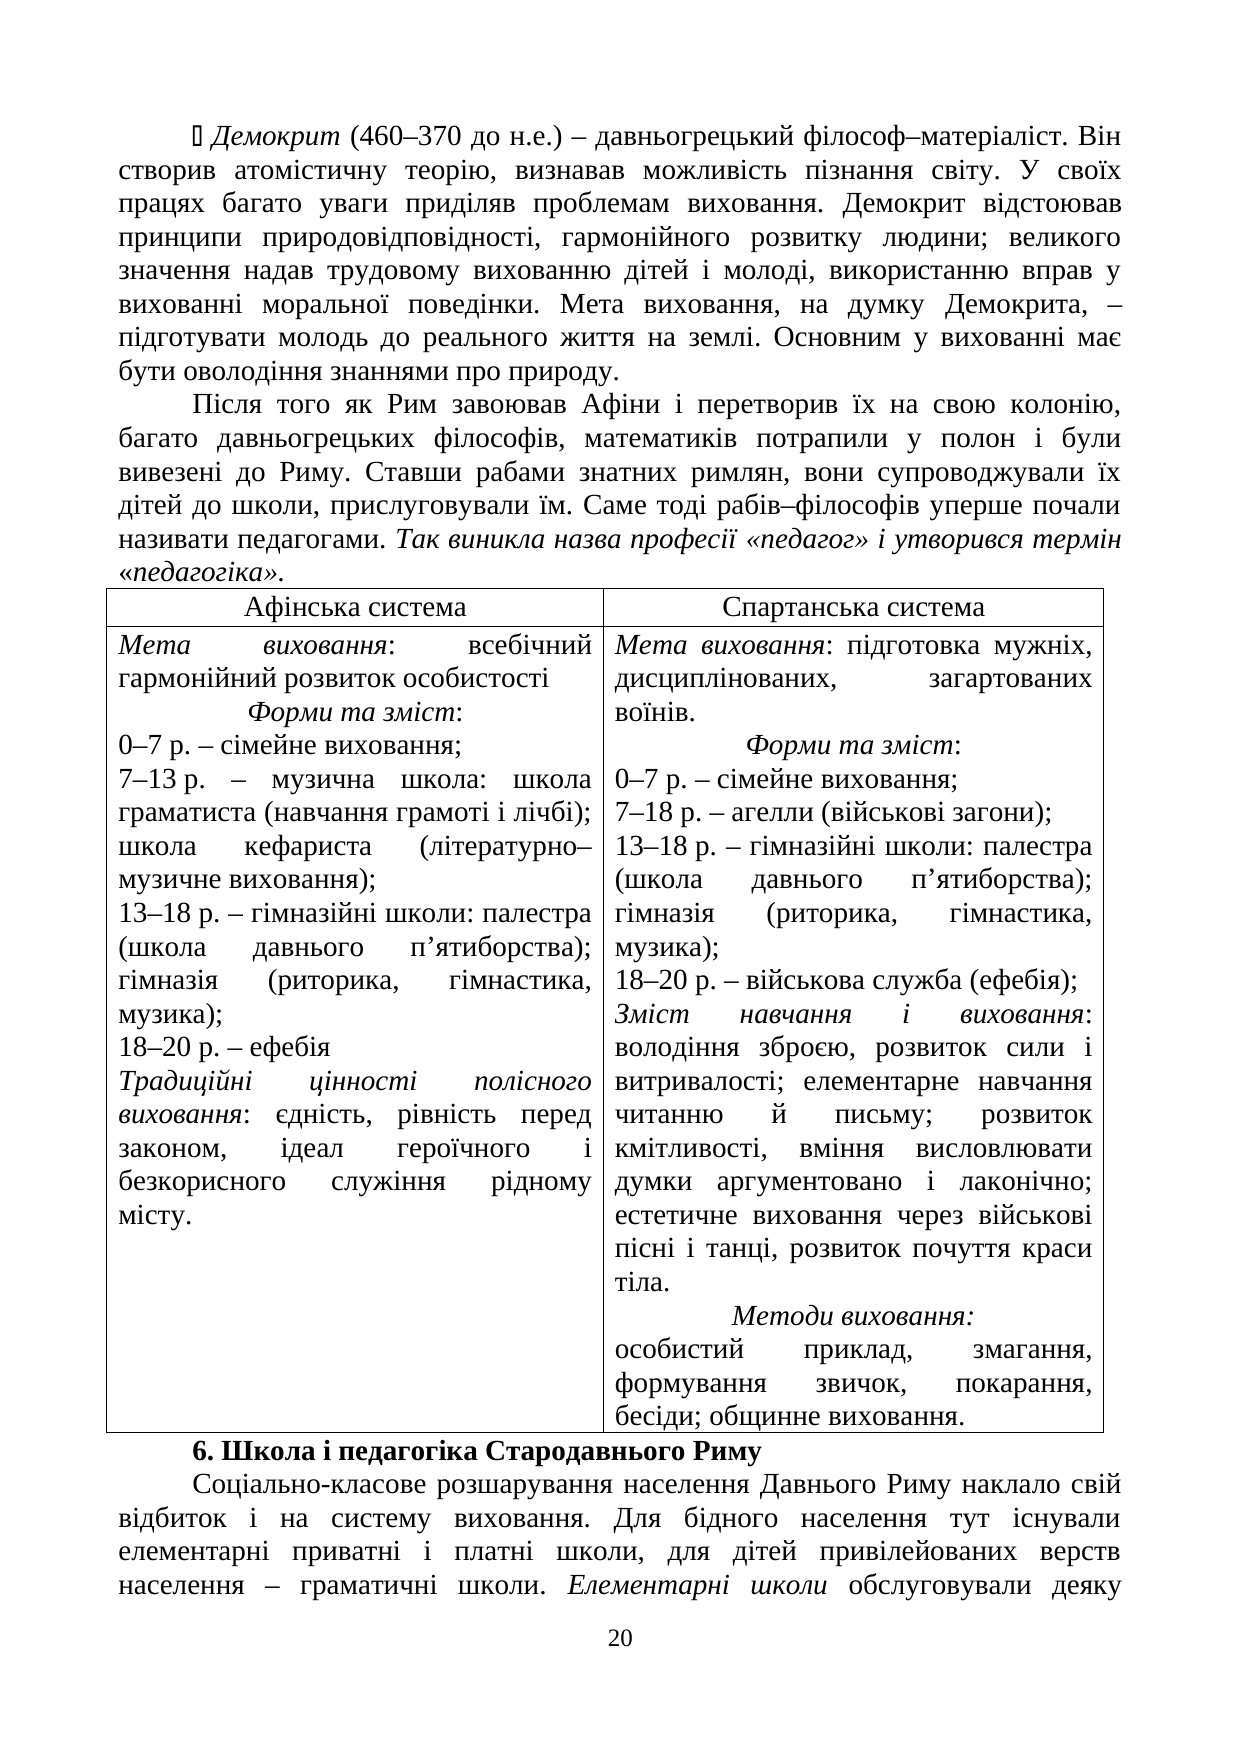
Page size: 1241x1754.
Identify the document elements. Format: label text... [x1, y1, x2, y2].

table_cell Мета виховання: всебічний гармонійний розвиток особистості Форми та зміст: 0–7 р. – сімейне виховання; 7–13 р. – музична школа: школа граматиста (навчання грамоті і лічбі); школа кефариста (літературно–музичне виховання); 13–18 р. – гімназійні школи: палестра (школа давнього п’ятиборства); гімназія (риторика, гімнастика, музика); 18–20 р. – ефебія Традиційні цінності полісного виховання: єдність, рівність перед законом, ідеал героїчного і безкорисного служіння рідному місту. [107, 627, 603, 1432]
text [118, 1466, 1122, 1601]
text 6. Школа і педагогіка Стародавнього Риму [118, 1433, 1122, 1466]
table_cell Мета виховання: підготовка мужніх, дисциплінованих, загартованих воїнів. Форми та зміст: 0–7 р. – сімейне виховання; 7–18 р. – агелли (військові загони); 13–18 р. – гімназійні школи: палестра (школа давнього п’ятиборства); гімназія (риторика, гімнастика, музика); 18–20 р. – військова служба (ефебія); Зміст навчання і виховання: володіння зброєю, розвиток сили і витривалості; елементарне навчання читанню й письму; розвиток кмітливості, вміння висловлювати думки аргументовано і лаконічно; естетичне виховання через військові пісні і танці, розвиток почуття краси тіла. Методи виховання: особистий приклад, змагання, формування звичок, покарання, бесіди; общинне виховання. [604, 627, 1103, 1432]
text Після того як Рим завоював Афіни і перетворив їх на свою колонію, багато давньогрецьких філософів, математиків потрапили у полон і були вивезені до Риму. Ставши рабами знатних римлян, вони супроводжували їх дітей до школи, прислуговували їм. Саме тоді рабів–філософів уперше почали називати педагогами. Так виникла назва професії «педагог» і утворився термін «педагогіка». [118, 387, 1122, 588]
table_header Афінська система [107, 589, 603, 626]
table_header Спартанська система [604, 589, 1103, 626]
text Демокрит (460–370 до н.е.) – давньогрецький філософ–матеріаліст. Він створив атомістичну теорію, визнавав можливість пізнання світу. У своїх працях багато уваги приділяв проблемам виховання. Демокрит відстоював принципи природовідповідності, гармонійного розвитку людини; великого значення надав трудовому вихованню дітей і молоді, використанню вправ у вихованні моральної поведінки. Мета виховання, на думку Демокрита, – підготувати молодь до реального життя на землі. Основним у вихованні має бути оволодіння знаннями про природу. [118, 118, 1122, 387]
